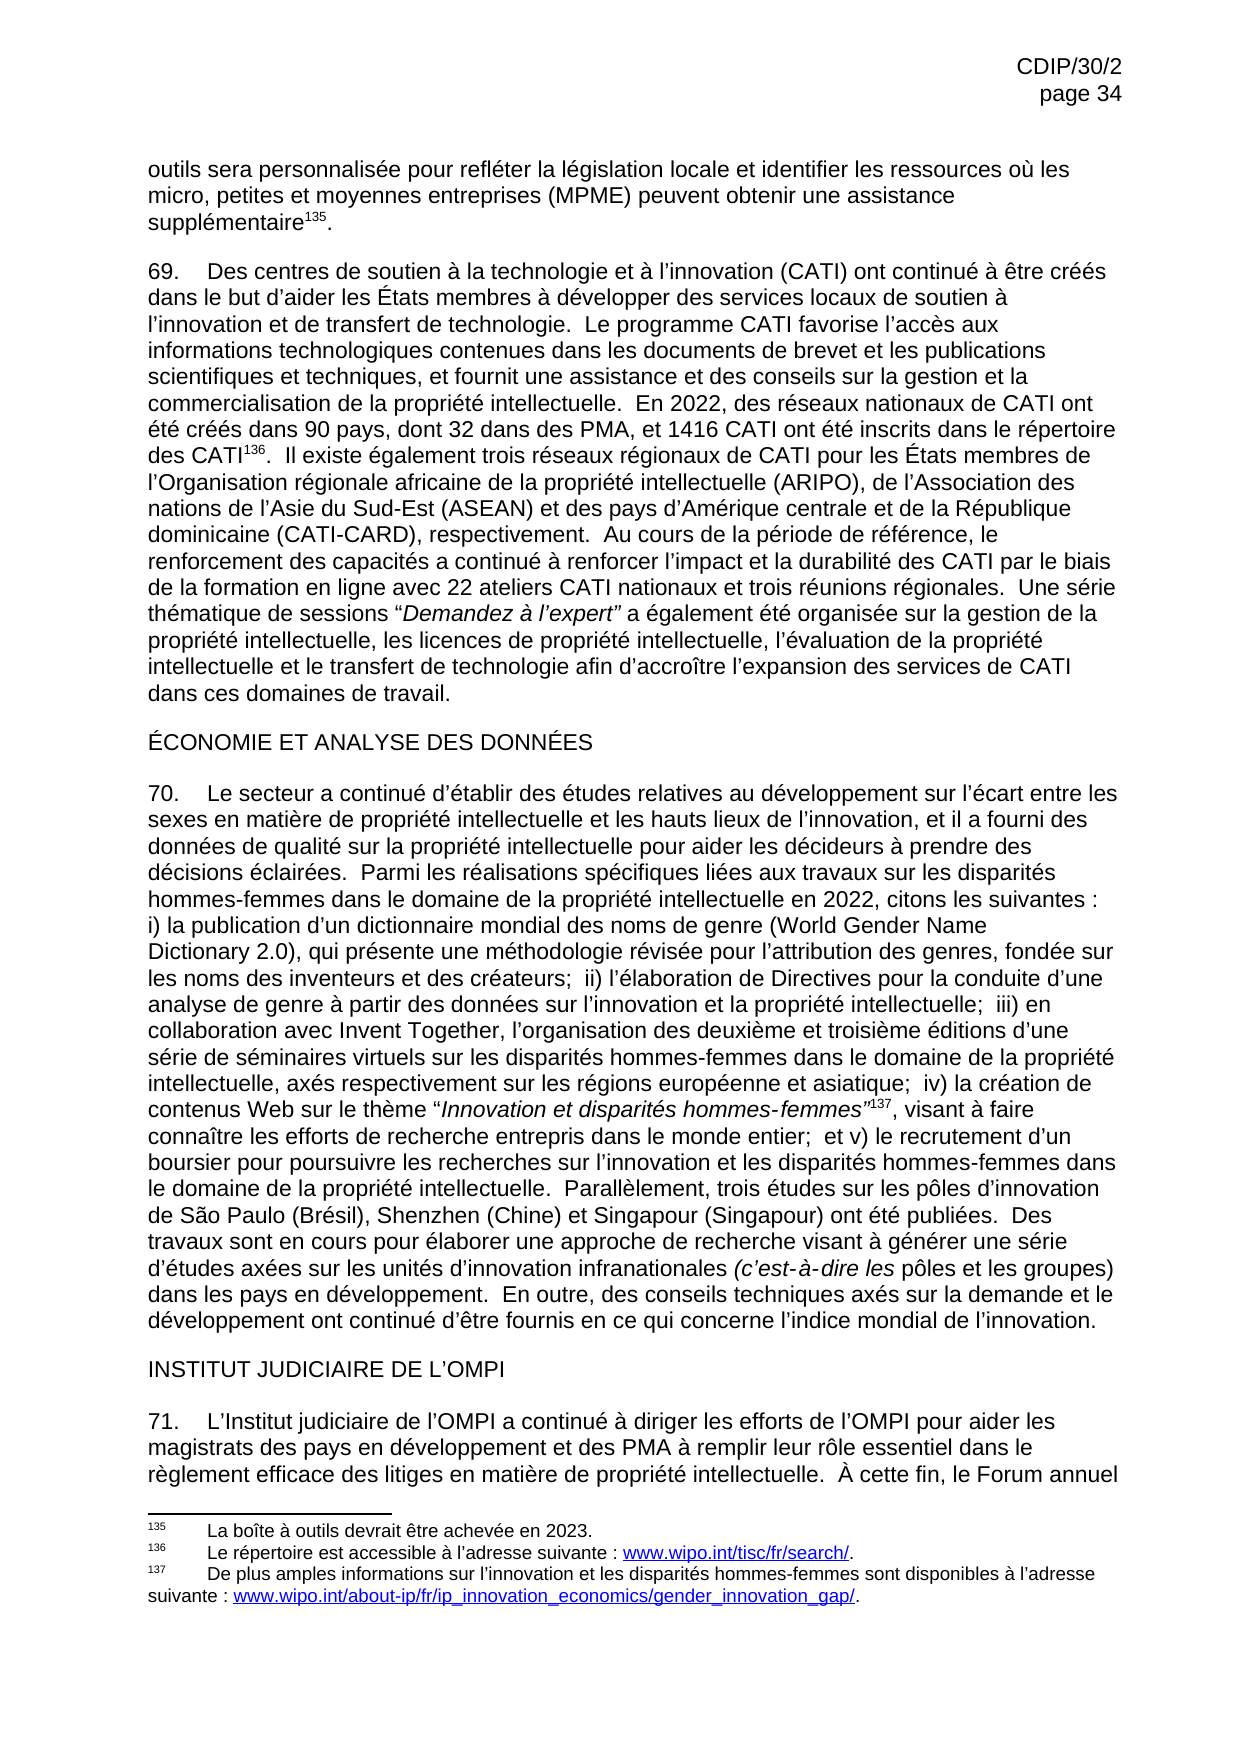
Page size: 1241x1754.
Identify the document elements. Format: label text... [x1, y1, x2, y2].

subtitle Économie et analyse des données [148, 729, 1122, 755]
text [148, 156, 1122, 235]
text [148, 1408, 1122, 1487]
text Le secteur a continué d’établir des études relatives au développement sur l’écart entre les sexes en matière de propriété intellectuelle et les hauts lieux de l’innovation, et il a fourni des données de qualité sur la propriété intellectuelle pour aider les décideurs à prendre des décisions éclairées. Parmi les réalisations spécifiques liées aux travaux sur les disparités hommes-femmes dans le domaine de la propriété intellectuelle en 2022, citons les suivantes : i) la publication d’un dictionnaire mondial des noms de genre (World Gender Name Dictionary 2.0), qui présente une méthodologie révisée pour l’attribution des genres, fondée sur les noms des inventeurs et des créateurs; ii) l’élaboration de Directives pour la conduite d’une analyse de genre à partir des données sur l’innovation et la propriété intellectuelle; iii) en collaboration avec Invent Together, l’organisation des deuxième et troisième éditions d’une série de séminaires virtuels sur les disparités hommes-femmes dans le domaine de la propriété intellectuelle, axés respectivement sur les régions européenne et asiatique; iv) la création de contenus Web sur le thème “Innovation et disparités hommes-femmes”, visant à faire connaître les efforts de recherche entrepris dans le monde entier; et v) le recrutement d’un boursier pour poursuivre les recherches sur l’innovation et les disparités hommes-femmes dans le domaine de la propriété intellectuelle. Parallèlement, trois études sur les pôles d’innovation de São Paulo (Brésil), Shenzhen (Chine) et Singapour (Singapour) ont été publiées. Des travaux sont en cours pour élaborer une approche de recherche visant à générer une série d’études axées sur les unités d’innovation infranationales (c’est-à-dire les pôles et les groupes) dans les pays en développement. En outre, des conseils techniques axés sur la demande et le développement ont continué d’être fournis en ce qui concerne l’indice mondial de l’innovation. [148, 780, 1122, 1333]
subtitle Institut judiciaire de l’OMPI [148, 1356, 1122, 1383]
text Des centres de soutien à la technologie et à l’innovation (CATI) ont continué à être créés dans le but d’aider les États membres à développer des services locaux de soutien à l’innovation et de transfert de technologie. Le programme CATI favorise l’accès aux informations technologiques contenues dans les documents de brevet et les publications scientifiques et techniques, et fournit une assistance et des conseils sur la gestion et la commercialisation de la propriété intellectuelle. En 2022, des réseaux nationaux de CATI ont été créés dans 90 pays, dont 32 dans des PMA, et 1416 CATI ont été inscrits dans le répertoire des CATI. Il existe également trois réseaux régionaux de CATI pour les États membres de l’Organisation régionale africaine de la propriété intellectuelle (ARIPO), de l’Association des nations de l’Asie du Sud-Est (ASEAN) et des pays d’Amérique centrale et de la République dominicaine (CATI-CARD), respectivement. Au cours de la période de référence, le renforcement des capacités a continué à renforcer l’impact et la durabilité des CATI par le biais de la formation en ligne avec 22 ateliers CATI nationaux et trois réunions régionales. Une série thématique de sessions “Demandez à l’expert” a également été organisée sur la gestion de la propriété intellectuelle, les licences de propriété intellectuelle, l’évaluation de la propriété intellectuelle et le transfert de technologie afin d’accroître l’expansion des services de CATI dans ces domaines de travail. [148, 258, 1122, 706]
